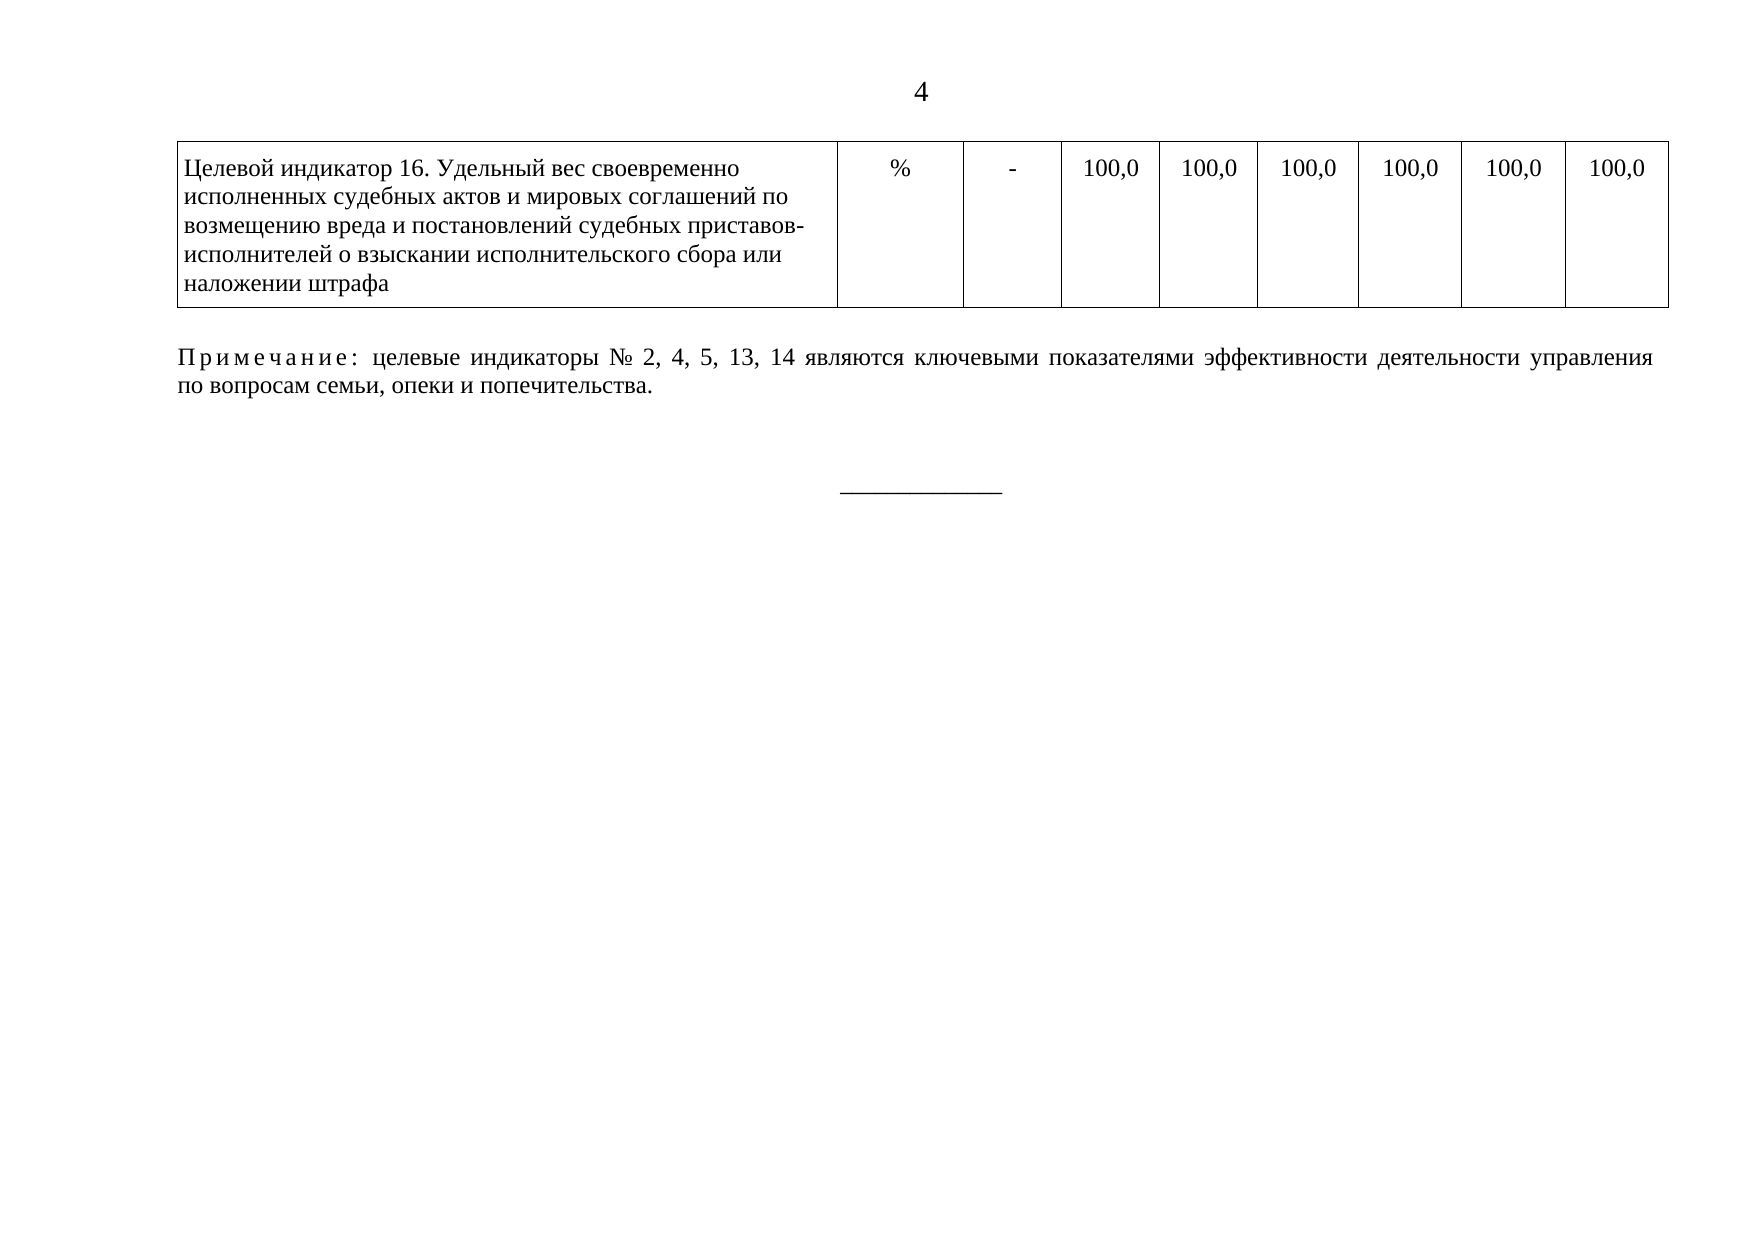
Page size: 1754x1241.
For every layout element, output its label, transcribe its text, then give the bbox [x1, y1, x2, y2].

text Примечание: целевые индикаторы № 2, 4, 5, 13, 14 являются ключевыми показателями эффективности деятельности управления по вопросам семьи, опеки и попечительства. [177, 342, 1665, 399]
table_cell 100,0 [1062, 142, 1159, 307]
text ______________ [177, 471, 1665, 495]
table_cell 100,0 [1160, 142, 1257, 307]
table_cell - [964, 142, 1061, 307]
table_cell % [838, 142, 963, 307]
table_cell 100,0 [1258, 142, 1358, 307]
table_cell 100,0 [1359, 142, 1461, 307]
table_cell Целевой индикатор 16. Удельный вес своевременно исполненных судебных актов и мировых соглашений по возмещению вреда и постановлений судебных приставов-исполнителей о взыскании исполнительского сбора или наложении штрафа [178, 142, 837, 307]
table_cell 100,0 [1566, 142, 1668, 307]
table_cell 100,0 [1462, 142, 1565, 307]
